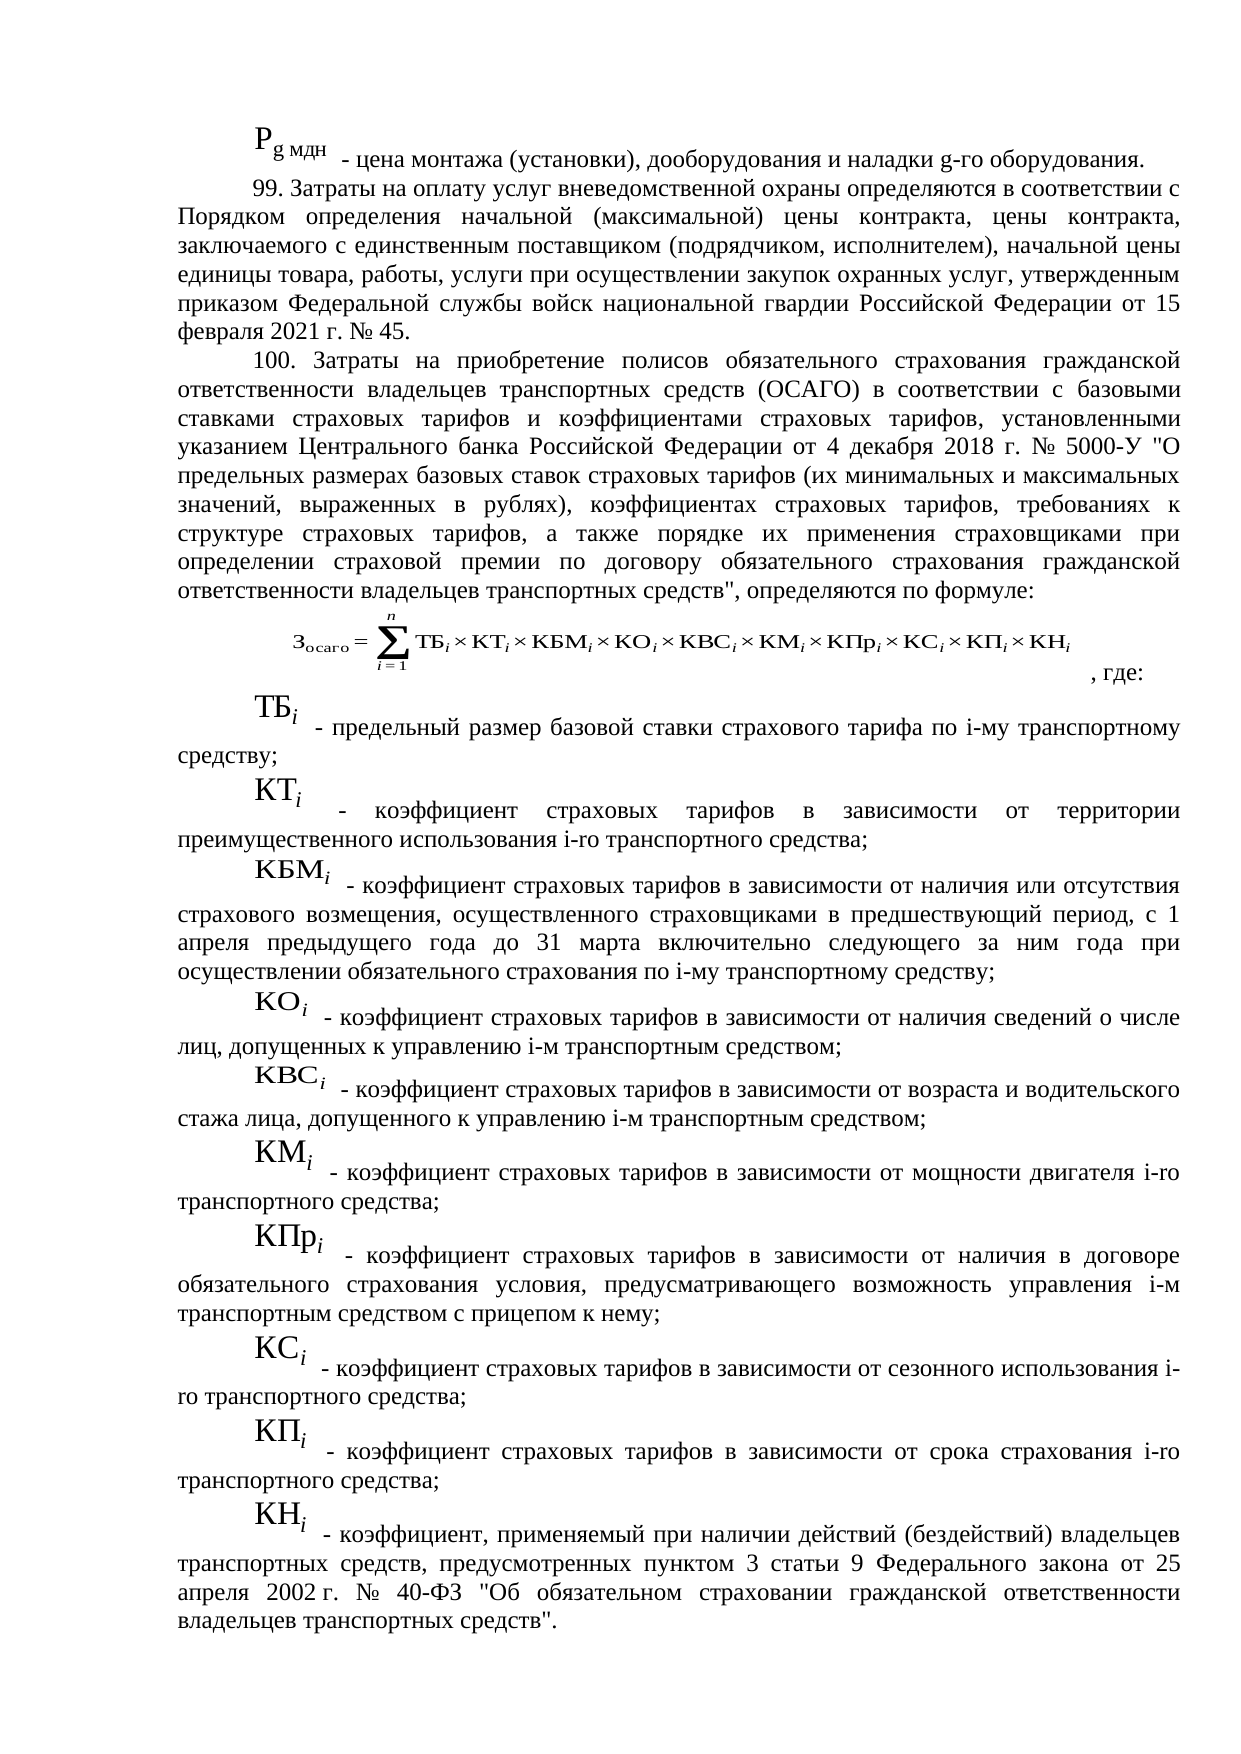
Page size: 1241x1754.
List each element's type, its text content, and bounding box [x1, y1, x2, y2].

text - коэффициент страховых тарифов в зависимости от сезонного использования i-ro транспортного средства; [177, 1327, 1181, 1410]
text - коэффициент страховых тарифов в зависимости от наличия или отсутствия страхового возмещения, осуществленного страховщиками в предшествующий период, с 1 апреля предыдущего года до 31 марта включительно следующего за ним года при осуществлении обязательного страхования по i-му транспортному средству; [177, 853, 1181, 985]
text - коэффициент страховых тарифов в зависимости от срока страхования i-ro транспортного средства; [177, 1410, 1181, 1493]
text - коэффициент страховых тарифов в зависимости от территории преимущественного использования i-ro транспортного средства; [177, 769, 1181, 853]
text , где: [177, 604, 1181, 686]
text - предельный размер базовой ставки страхового тарифа по i-му транспортному средству; [177, 686, 1181, 769]
text 100. Затраты на приобретение полисов обязательного страхования гражданской ответственности владельцев транспортных средств (ОСАГО) в соответствии с базовыми ставками страховых тарифов и коэффициентами страховых тарифов, установленными указанием Центрального банка Российской Федерации от 4 декабря 2018 г. № 5000-У "О предельных размерах базовых ставок страховых тарифов (их минимальных и максимальных значений, выраженных в рублях), коэффициентах страховых тарифов, требованиях к структуре страховых тарифов, а также порядке их применения страховщиками при определении страховой премии по договору обязательного страхования гражданской ответственности владельцев транспортных средств", определяются по формуле: [177, 345, 1181, 604]
text - коэффициент, применяемый при наличии действий (бездействий) владельцев транспортных средств, предусмотренных пунктом 3 статьи 9 Федерального закона от 25 апреля 2002 г. № 40-ФЗ "Об обязательном страховании гражданской ответственности владельцев транспортных средств". [177, 1493, 1181, 1634]
text 99. Затраты на оплату услуг вневедомственной охраны определяются в соответствии с Порядком определения начальной (максимальной) цены контракта, цены контракта, заключаемого с единственным поставщиком (подрядчиком, исполнителем), начальной цены единицы товара, работы, услуги при осуществлении закупок охранных услуг, утвержденным приказом Федеральной службы войск национальной гвардии Российской Федерации от 15 февраля 2021 г. № 45. [177, 173, 1181, 345]
text - коэффициент страховых тарифов в зависимости от наличия в договоре обязательного страхования условия, предусматривающего возможность управления i-м транспортным средством с прицепом к нему; [177, 1215, 1181, 1327]
text - коэффициент страховых тарифов в зависимости от мощности двигателя i-ro транспортного средства; [177, 1131, 1181, 1215]
text - коэффициент страховых тарифов в зависимости от возраста и водительского стажа лица, допущенного к управлению i-м транспортным средством; [177, 1060, 1181, 1131]
text - коэффициент страховых тарифов в зависимости от наличия сведений о числе лиц, допущенных к управлению i-м транспортным средством; [177, 985, 1181, 1060]
text - цена монтажа (установки), дооборудования и наладки g-го оборудования. [177, 118, 1181, 173]
